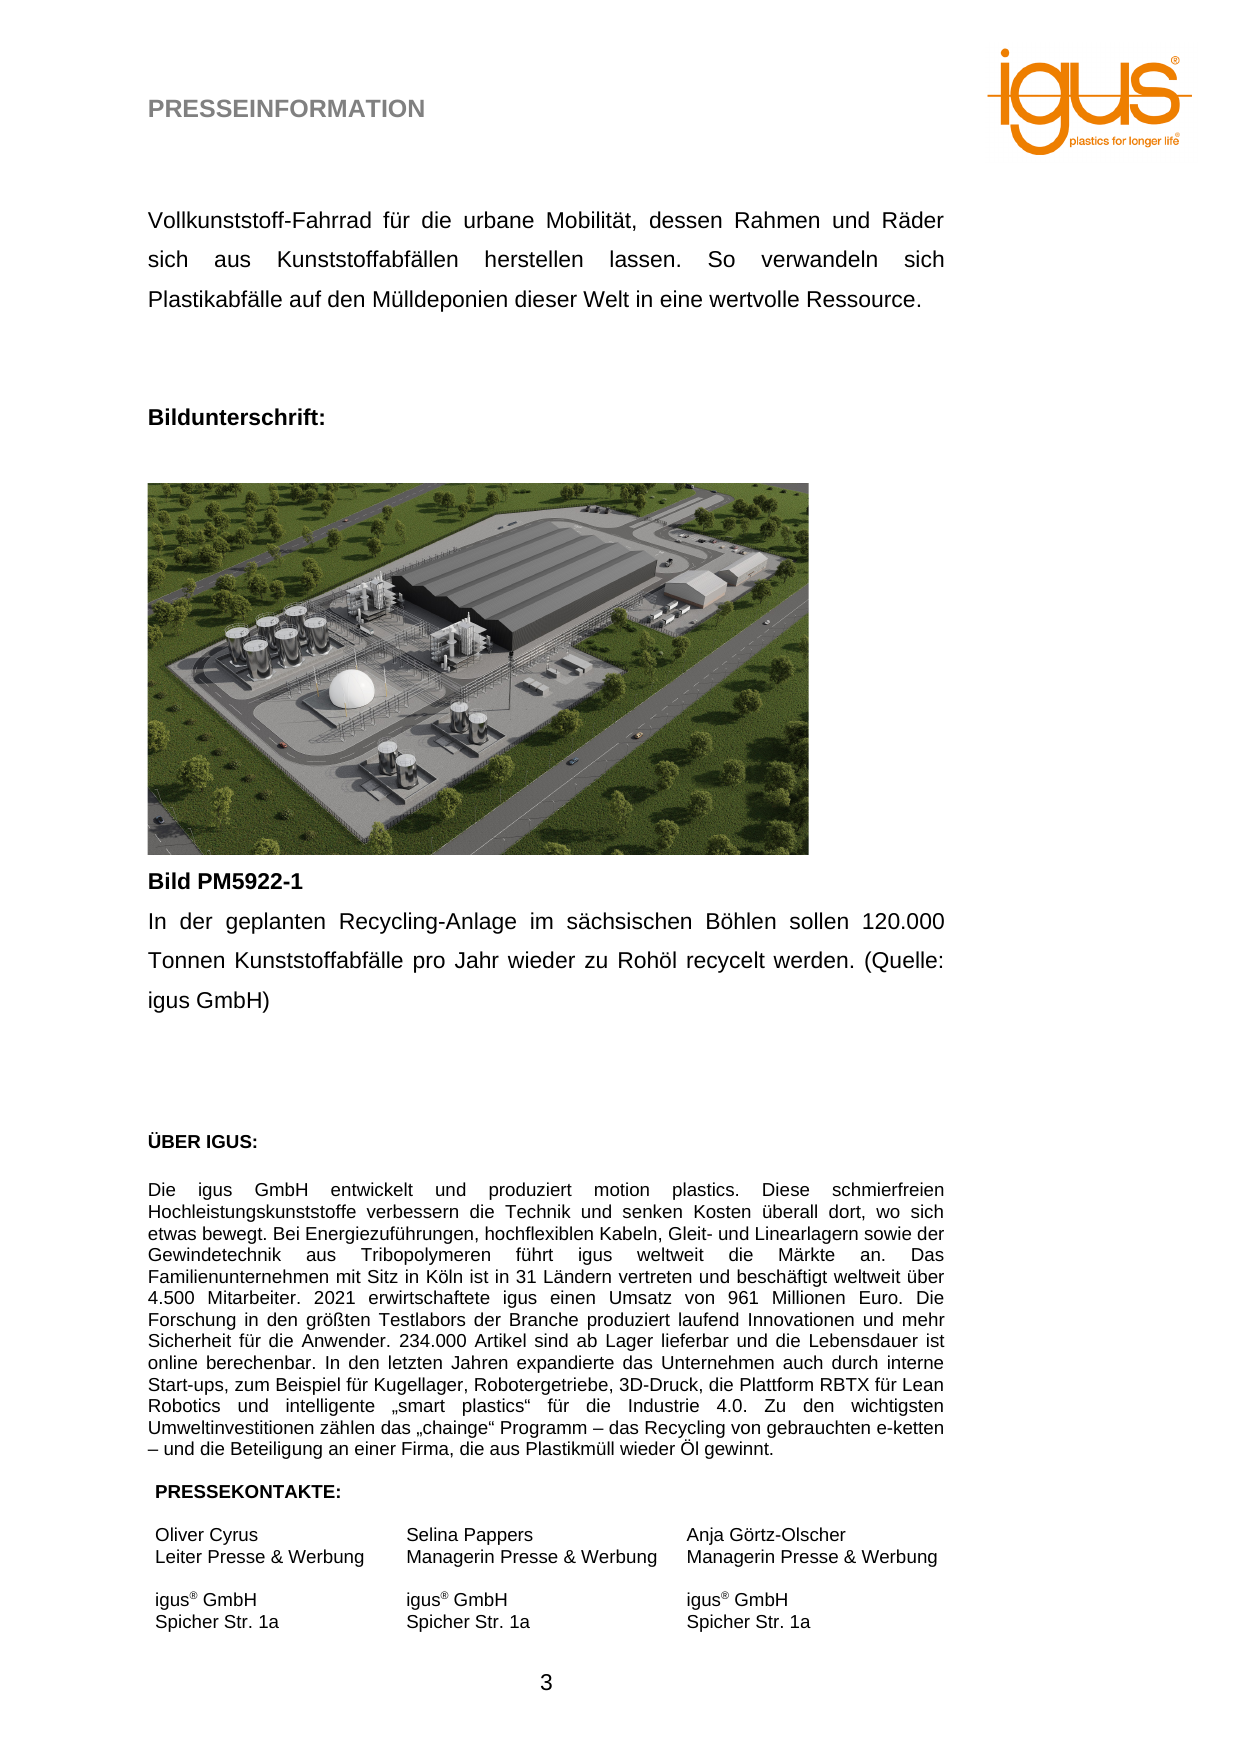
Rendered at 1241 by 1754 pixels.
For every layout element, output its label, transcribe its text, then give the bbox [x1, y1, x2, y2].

text Die igus GmbH entwickelt und produziert motion plastics. Diese schmierfreien Hochleistungskunststoffe verbessern die Technik und senken Kosten überall dort, wo sich etwas bewegt. Bei Energiezuführungen, hochflexiblen Kabeln, Gleit- und Linearlagern sowie der Gewindetechnik aus Tribopolymeren führt igus weltweit die Märkte an. Das Familienunternehmen mit Sitz in Köln ist in 31 Ländern vertreten und beschäftigt weltweit über 4.500 Mitarbeiter. 2021 erwirtschaftete igus einen Umsatz von 961 Millionen Euro. Die Forschung in den größten Testlabors der Branche produziert laufend Innovationen und mehr Sicherheit für die Anwender. 234.000 Artikel sind ab Lager lieferbar und die Lebensdauer ist online berechenbar. In den letzten Jahren expandierte das Unternehmen auch durch interne Start-ups, zum Beispiel für Kugellager, Robotergetriebe, 3D-Druck, die Plattform RBTX für Lean Robotics und intelligente „smart plastics“ für die Industrie 4.0. Zu den wichtigsten Umweltinvestitionen zählen das „chainge“ Programm – das Recycling von gebrauchten e-ketten – und die Beteiligung an einer Firma, die aus Plastikmüll wieder Öl gewinnt. [148, 1179, 945, 1459]
text ÜBER IGUS: [148, 1131, 945, 1153]
text In der geplanten Recycling-Anlage im sächsischen Böhlen sollen 120.000 Tonnen Kunststoffabfälle pro Jahr wieder zu Rohöl recycelt werden. (Quelle: igus GmbH) [148, 908, 945, 1013]
picture [985, 42, 1198, 163]
text Bildunterschrift: [148, 404, 945, 431]
table_header Selina Pappers Managerin Presse & Werbung igus® GmbH Spicher Str. 1a 51147 Köln Tel. 0 22 03 / 96 49-7276 spappers@igus.net www.igus.de/presse [399, 1481, 679, 1636]
text Bild PM5922-1 [148, 868, 945, 894]
picture [147, 483, 809, 855]
table_header Anja Görtz-Olscher Managerin Presse & Werbung igus® GmbH Spicher Str. 1a 51147 Köln Tel. 0 22 03 / 96 49-7153 agoertz@igus.net www.igus.de/presse [679, 1481, 1240, 1636]
